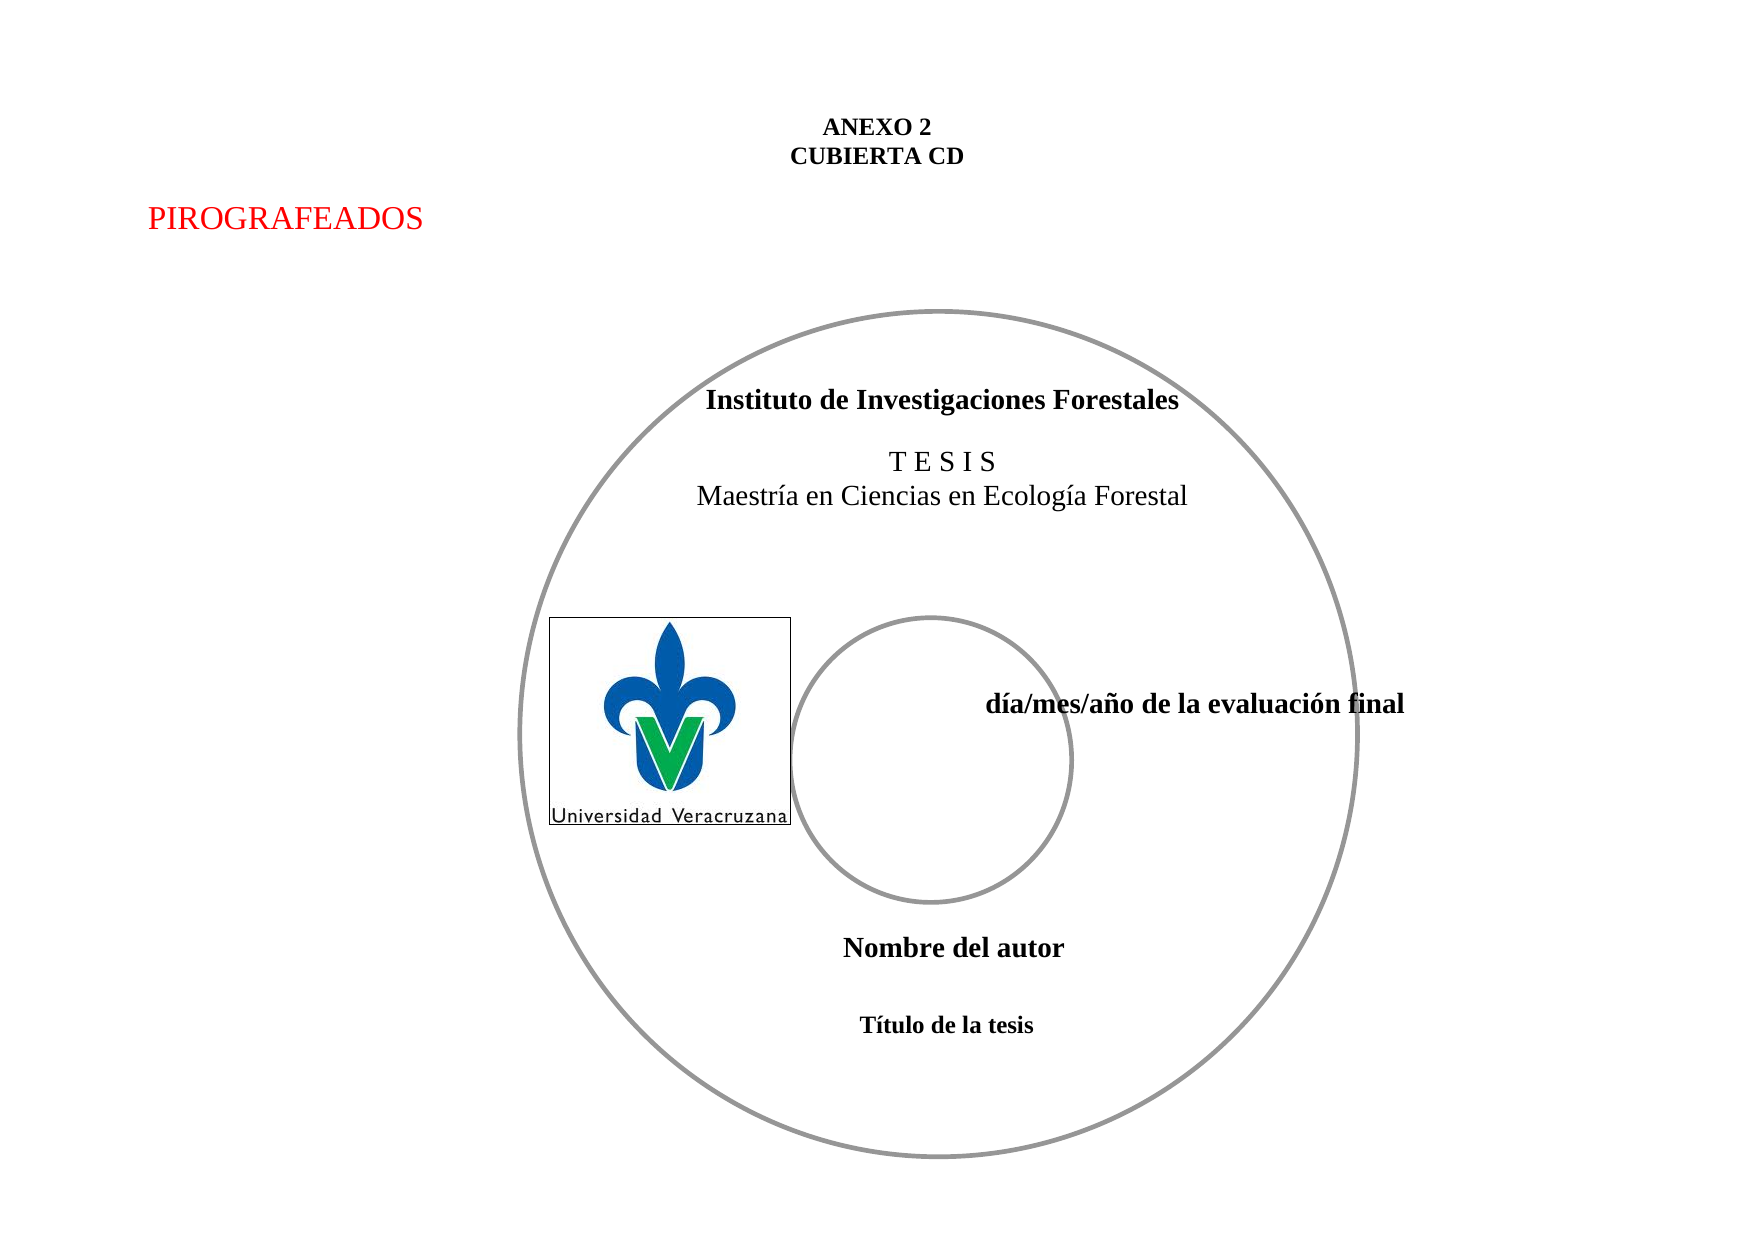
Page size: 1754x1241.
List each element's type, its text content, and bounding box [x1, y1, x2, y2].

text ANEXO 2 [148, 112, 1606, 141]
picture [550, 618, 790, 824]
text PIROGRAFEADOS [148, 198, 1606, 237]
text CUBIERTA CD [148, 141, 1606, 170]
